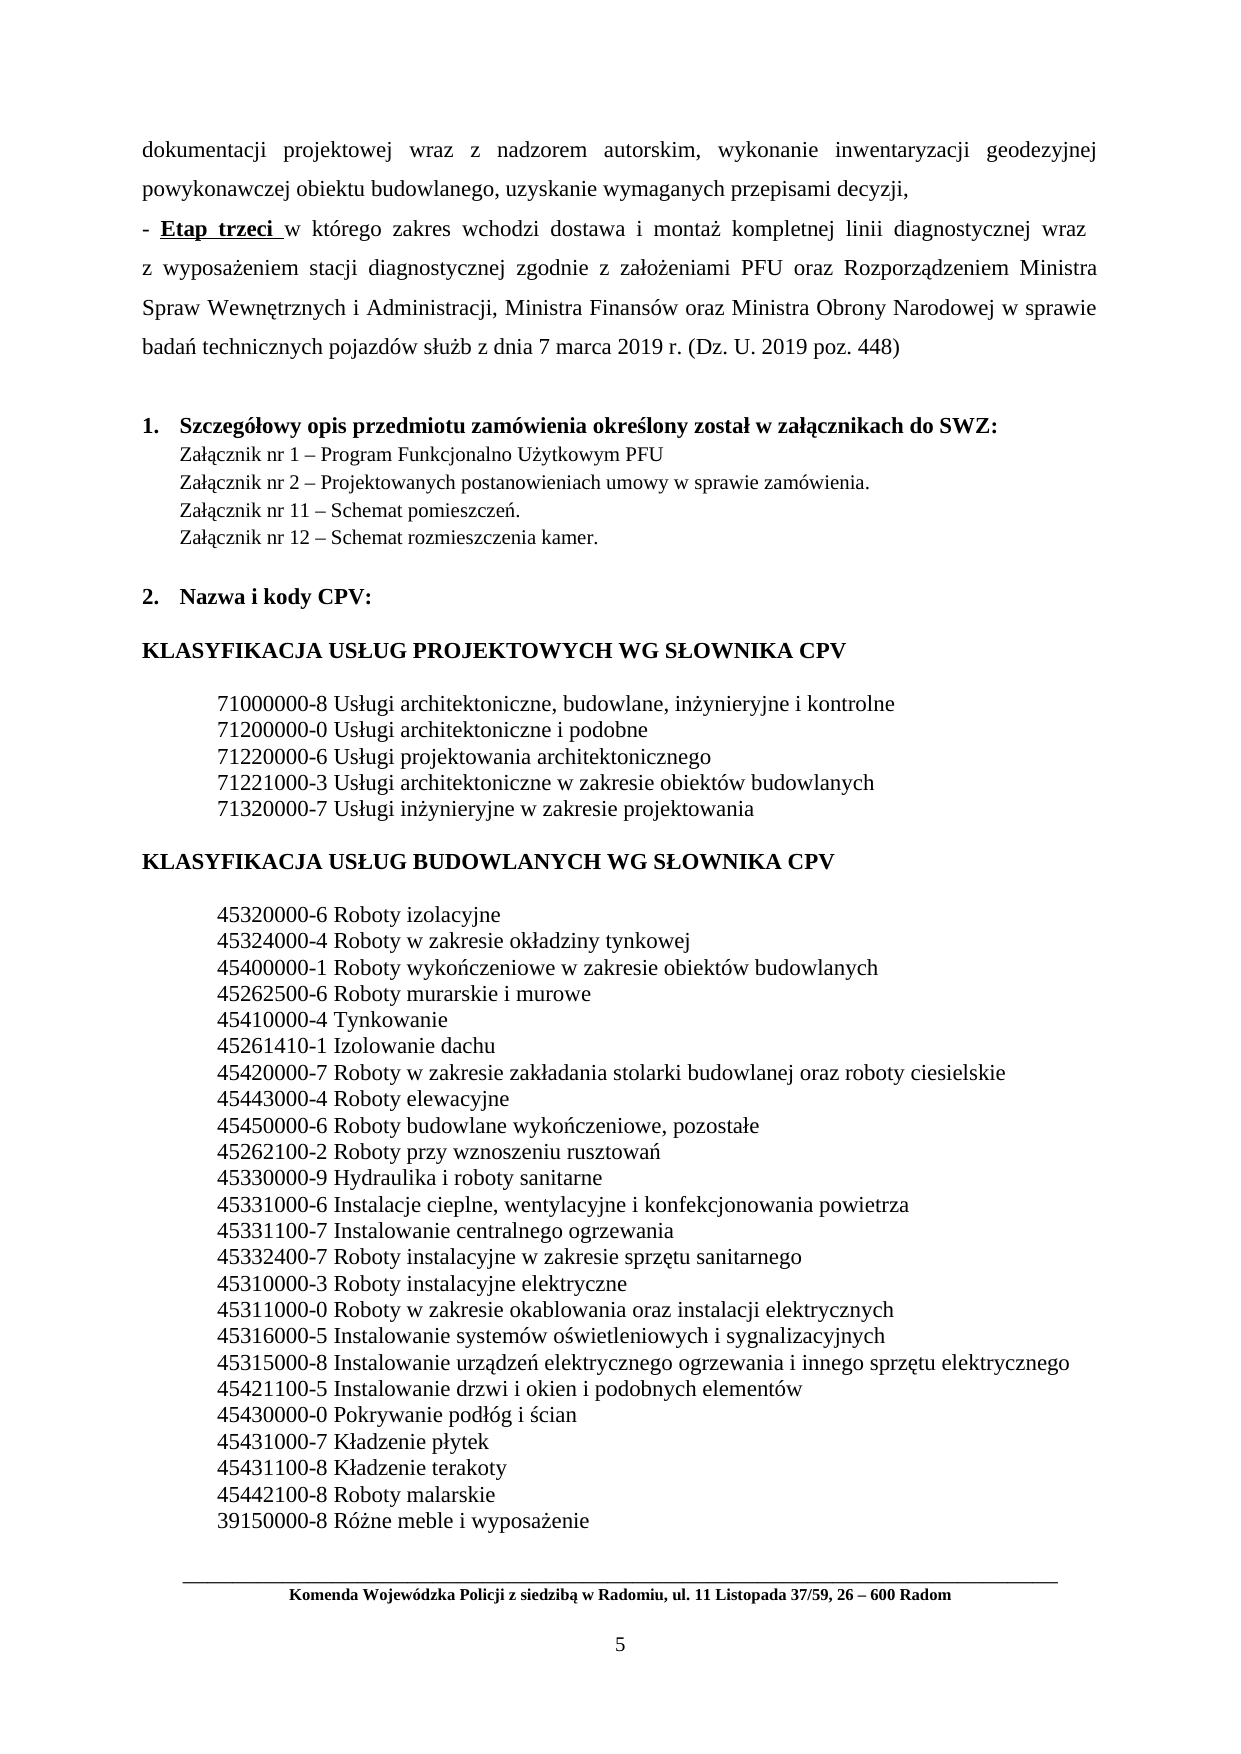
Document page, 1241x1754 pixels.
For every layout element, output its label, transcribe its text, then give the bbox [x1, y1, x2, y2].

list Załącznik nr 12 – Schemat rozmieszczenia kamer. [179, 525, 1098, 549]
list 45421100-5 Instalowanie drzwi i okien i podobnych elementów [217, 1375, 1098, 1402]
list 45324000-4 Roboty w zakresie okładziny tynkowej [217, 927, 1098, 953]
list 45430000-0 Pokrywanie podłóg i ścian [217, 1402, 1098, 1428]
list 45330000-9 Hydraulika i roboty sanitarne [217, 1164, 1098, 1191]
list 45331000-6 Instalacje cieplne, wentylacyjne i konfekcjonowania powietrza [217, 1191, 1098, 1217]
list Szczegółowy opis przedmiotu zamówienia określony został w załącznikach do SWZ: [142, 412, 1098, 438]
list 71320000-7 Usługi inżynieryjne w zakresie projektowania [217, 795, 1098, 822]
list 45316000-5 Instalowanie systemów oświetleniowych i sygnalizacyjnych [217, 1322, 1098, 1349]
list 45262100-2 Roboty przy wznoszeniu rusztowań [217, 1138, 1098, 1164]
list 71200000-0 Usługi architektoniczne i podobne [217, 716, 1098, 743]
list 45442100-8 Roboty malarskie [217, 1481, 1098, 1507]
list 71221000-3 Usługi architektoniczne w zakresie obiektów budowlanych [217, 769, 1098, 795]
list 45311000-0 Roboty w zakresie okablowania oraz instalacji elektrycznych [217, 1296, 1098, 1322]
list 45310000-3 Roboty instalacyjne elektryczne [217, 1270, 1098, 1296]
list 45315000-8 Instalowanie urządzeń elektrycznego ogrzewania i innego sprzętu elektrycznego [217, 1349, 1098, 1375]
list KLASYFIKACJA USŁUG PROJEKTOWYCH WG SŁOWNIKA CPV [142, 637, 1098, 664]
list 45332400-7 Roboty instalacyjne w zakresie sprzętu sanitarnego [217, 1243, 1098, 1270]
list 45431100-8 Kładzenie terakoty [217, 1454, 1098, 1481]
list 45431000-7 Kładzenie płytek [217, 1428, 1098, 1454]
list 45443000-4 Roboty elewacyjne [217, 1085, 1098, 1112]
list Nazwa i kody CPV: [142, 583, 1098, 609]
list 45420000-7 Roboty w zakresie zakładania stolarki budowlanej oraz roboty ciesielskie [217, 1059, 1098, 1085]
list 45331100-7 Instalowanie centralnego ogrzewania [217, 1217, 1098, 1243]
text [142, 136, 1098, 202]
list 71000000-8 Usługi architektoniczne, budowlane, inżynieryjne i kontrolne [217, 690, 1098, 716]
list 45450000-6 Roboty budowlane wykończeniowe, pozostałe [217, 1112, 1098, 1138]
list Załącznik nr 2 – Projektowanych postanowieniach umowy w sprawie zamówienia. [179, 470, 1098, 494]
list 39150000-8 Różne meble i wyposażenie [217, 1507, 1098, 1533]
list KLASYFIKACJA USŁUG BUDOWLANYCH WG SŁOWNIKA CPV [142, 848, 1098, 874]
list 45320000-6 Roboty izolacyjne [217, 901, 1098, 927]
list Załącznik nr 11 – Schemat pomieszczeń. [179, 498, 1098, 522]
text - Etap trzeci w którego zakres wchodzi dostawa i montaż kompletnej linii diagnostycznej wraz z wyposażeniem stacji diagnostycznej zgodnie z założeniami PFU oraz Rozporządzeniem Ministra Spraw Wewnętrznych i Administracji, Ministra Finansów oraz Ministra Obrony Narodowej w sprawie badań technicznych pojazdów służb z dnia 7 marca 2019 r. (Dz. U. 2019 poz. 448) [142, 215, 1098, 359]
list 71220000-6 Usługi projektowania architektonicznego [217, 743, 1098, 769]
list 45262500-6 Roboty murarskie i murowe [217, 980, 1098, 1006]
list 45400000-1 Roboty wykończeniowe w zakresie obiektów budowlanych [217, 953, 1098, 980]
list 45261410-1 Izolowanie dachu [217, 1033, 1098, 1059]
list 45410000-4 Tynkowanie [217, 1006, 1098, 1033]
list Załącznik nr 1 – Program Funkcjonalno Użytkowym PFU [179, 442, 1098, 466]
